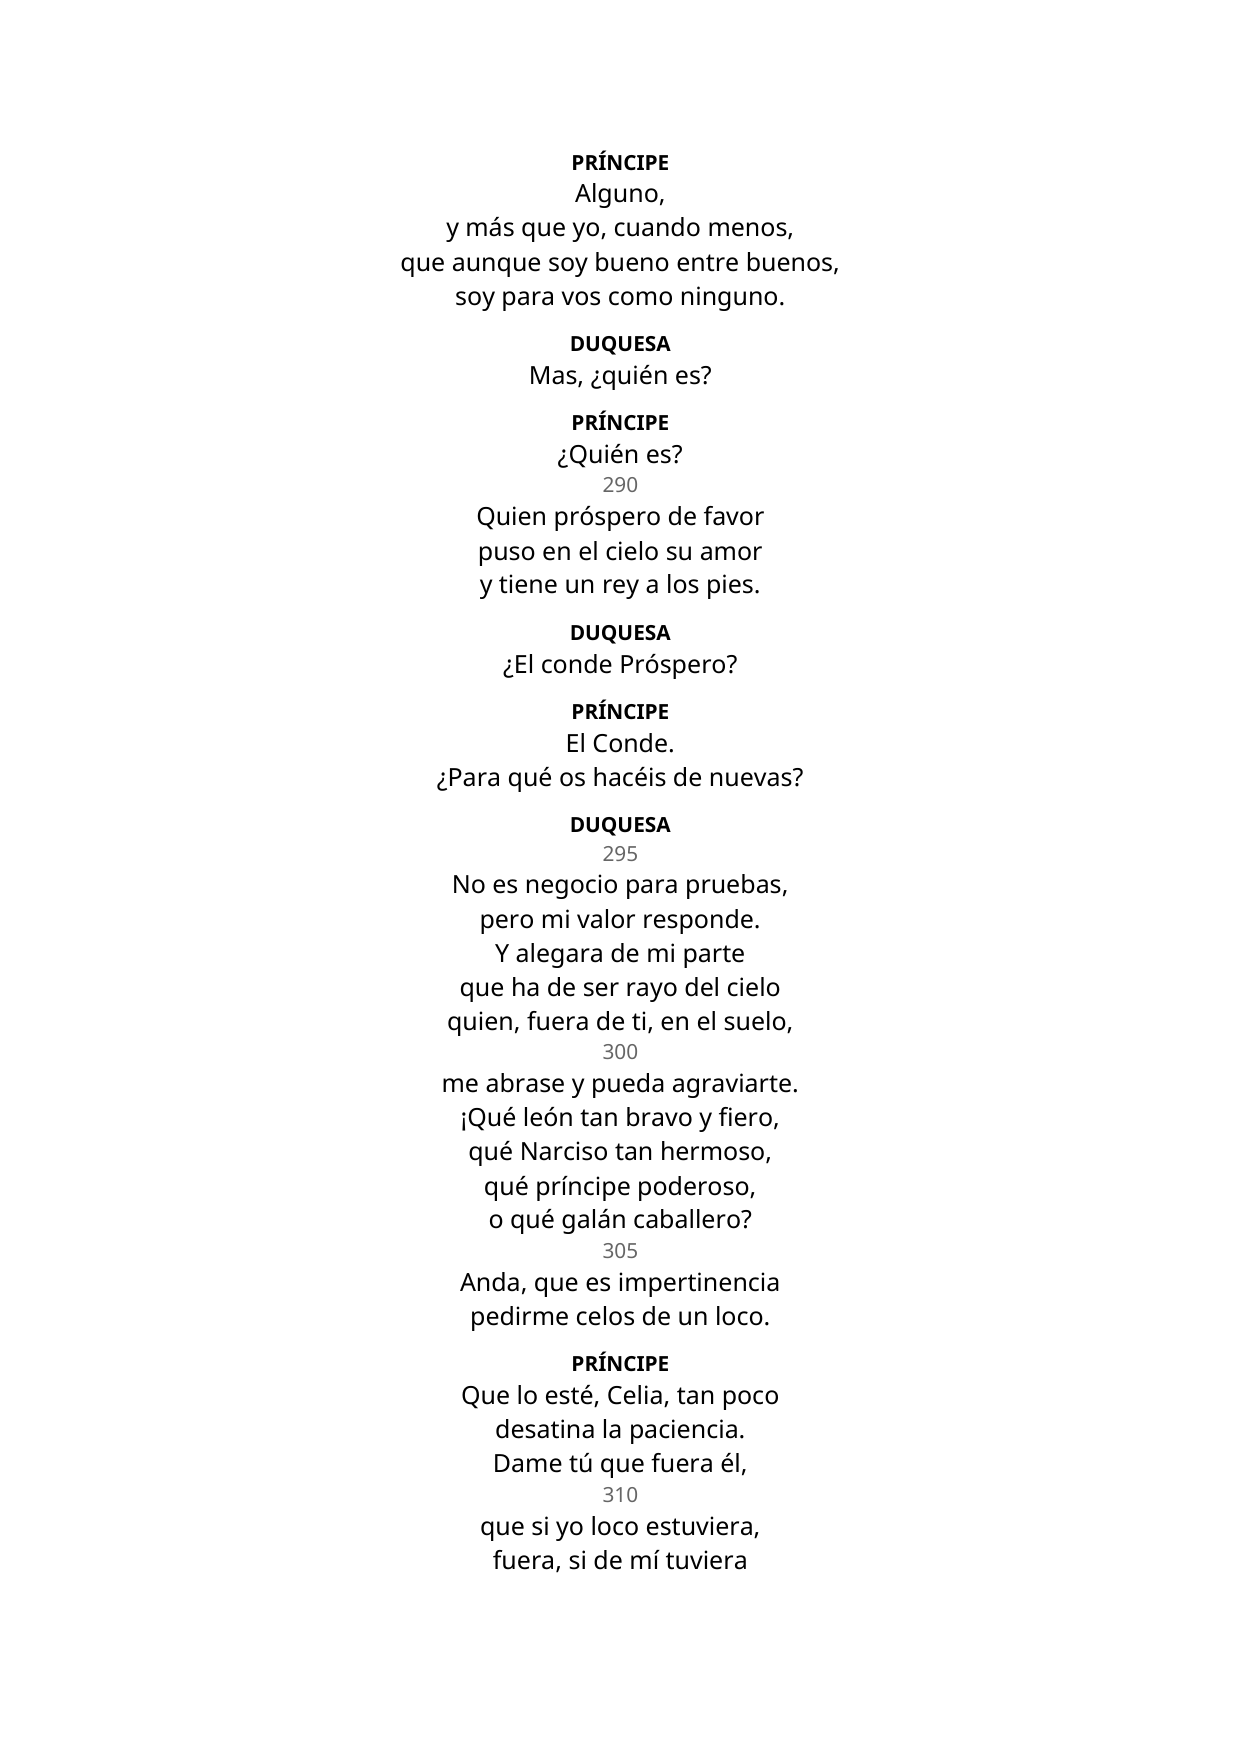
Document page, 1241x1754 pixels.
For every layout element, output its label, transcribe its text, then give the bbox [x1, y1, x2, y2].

text DUQUESA [177, 329, 1063, 357]
text fuera, si de mí tuviera [177, 1543, 1063, 1577]
text puso en el cielo su amor [177, 533, 1063, 567]
text 300 [177, 1037, 1063, 1066]
text o qué galán caballero? [177, 1202, 1063, 1236]
text PRÍNCIPE [177, 697, 1063, 726]
text pedirme celos de un loco. [177, 1299, 1063, 1333]
text y más que yo, cuando menos, [177, 210, 1063, 244]
text DUQUESA [177, 810, 1063, 839]
text qué príncipe poderoso, [177, 1168, 1063, 1202]
text Quien próspero de favor [177, 499, 1063, 533]
text No es negocio para pruebas, [177, 867, 1063, 901]
text ¿El conde Próspero? [177, 646, 1063, 680]
text PRÍNCIPE [177, 148, 1063, 176]
text El Conde. [177, 726, 1063, 759]
text ¿Para qué os hacéis de nuevas? [177, 759, 1063, 794]
text desatina la paciencia. [177, 1412, 1063, 1446]
text Dame tú que fuera él, [177, 1446, 1063, 1480]
text Que lo esté, Celia, tan poco [177, 1378, 1063, 1412]
text pero mi valor responde. [177, 901, 1063, 935]
text quien, fuera de ti, en el suelo, [177, 1003, 1063, 1037]
text ¡Qué león tan bravo y fiero, [177, 1100, 1063, 1134]
text que ha de ser rayo del cielo [177, 969, 1063, 1003]
text qué Narciso tan hermoso, [177, 1134, 1063, 1168]
text Mas, ¿quién es? [177, 357, 1063, 391]
text Anda, que es impertinencia [177, 1265, 1063, 1299]
text 290 [177, 471, 1063, 499]
text y tiene un rey a los pies. [177, 567, 1063, 601]
text soy para vos como ninguno. [177, 278, 1063, 312]
text que aunque soy bueno entre buenos, [177, 244, 1063, 278]
text me abrase y pueda agraviarte. [177, 1066, 1063, 1100]
text que si yo loco estuviera, [177, 1508, 1063, 1543]
text Y alegara de mi parte [177, 935, 1063, 969]
text 305 [177, 1236, 1063, 1265]
text PRÍNCIPE [177, 408, 1063, 437]
text ¿Quién es? [177, 437, 1063, 471]
text DUQUESA [177, 618, 1063, 646]
text 310 [177, 1480, 1063, 1508]
text PRÍNCIPE [177, 1349, 1063, 1378]
text Alguno, [177, 176, 1063, 210]
text 295 [177, 839, 1063, 867]
